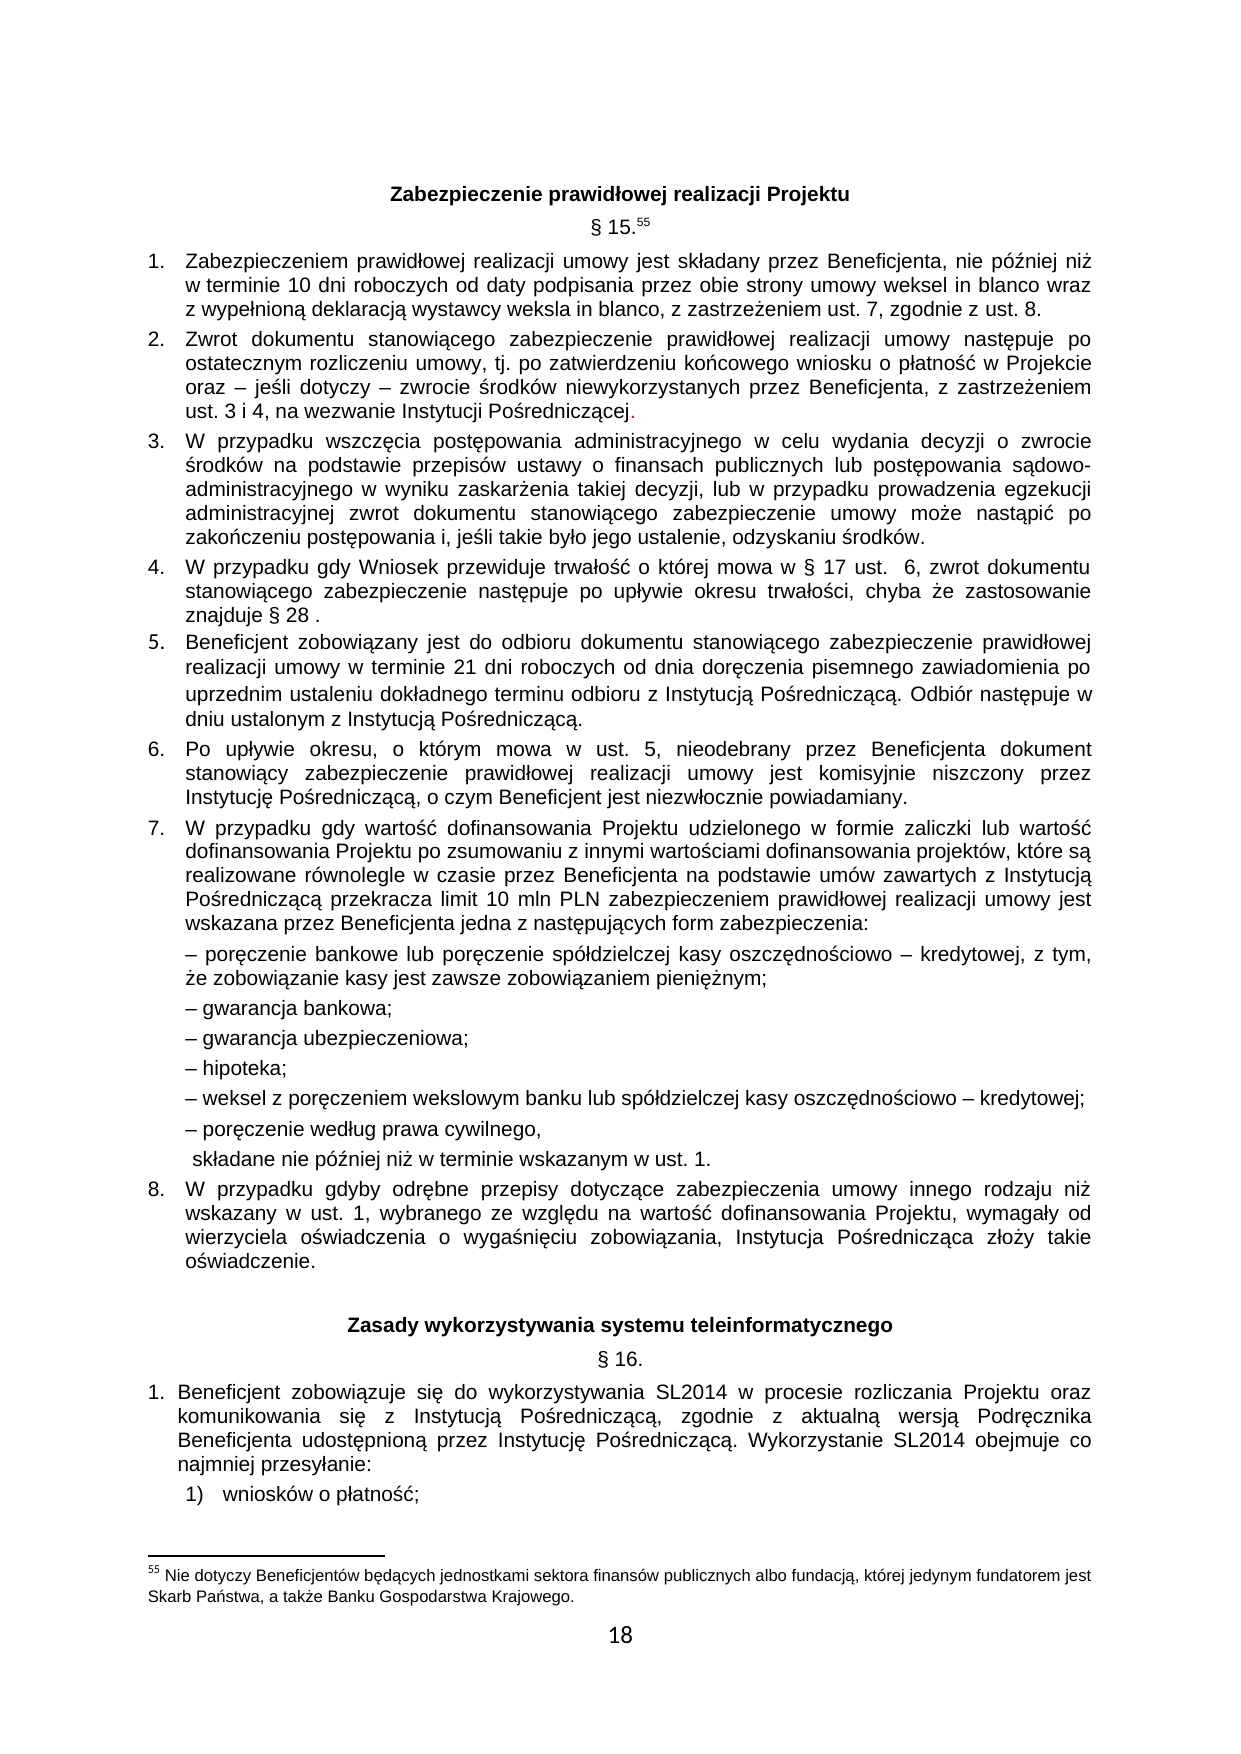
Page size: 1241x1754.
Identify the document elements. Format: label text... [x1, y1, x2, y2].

list Po upływie okresu, o którym mowa w ust. 5, nieodebrany przez Beneficjenta dokument stanowiący zabezpieczenie prawidłowej realizacji umowy jest komisyjnie niszczony przez Instytucję Pośredniczącą, o czym Beneficjent jest niezwłocznie powiadamiany. [148, 737, 1092, 809]
list W przypadku gdy Wniosek przewiduje trwałość o której mowa w § 17 ust. 6, zwrot dokumentu stanowiącego zabezpieczenie następuje po upływie okresu trwałości, chyba że zastosowanie znajduje § 28 . [148, 555, 1092, 627]
list Beneficjent zobowiązany jest do odbioru dokumentu stanowiącego zabezpieczenie prawidłowej realizacji umowy w terminie 21 dni roboczych od dnia doręczenia pisemnego zawiadomienia po uprzednim ustaleniu dokładnego terminu odbioru z Instytucją Pośredniczącą. Odbiór następuje w dniu ustalonym z Instytucją Pośredniczącą. [148, 627, 1092, 731]
text § 15. [148, 215, 1092, 239]
list wniosków o płatność; [185, 1482, 1092, 1506]
text – gwarancja ubezpieczeniowa; [185, 1026, 1092, 1050]
list W przypadku gdyby odrębne przepisy dotyczące zabezpieczenia umowy innego rodzaju niż wskazany w ust. 1, wybranego ze względu na wartość dofinansowania Projektu, wymagały od wierzyciela oświadczenia o wygaśnięciu zobowiązania, Instytucja Pośrednicząca złoży takie oświadczenie. [148, 1177, 1092, 1273]
text Zasady wykorzystywania systemu teleinformatycznego [148, 1313, 1092, 1337]
text składane nie później niż w terminie wskazanym w ust. 1. [148, 1147, 1092, 1171]
list W przypadku wszczęcia postępowania administracyjnego w celu wydania decyzji o zwrocie środków na podstawie przepisów ustawy o finansach publicznych lub postępowania sądowo-administracyjnego w wyniku zaskarżenia takiej decyzji, lub w przypadku prowadzenia egzekucji administracyjnej zwrot dokumentu stanowiącego zabezpieczenie umowy może nastąpić po zakończeniu postępowania i, jeśli takie było jego ustalenie, odzyskaniu środków. [148, 429, 1092, 549]
text Zabezpieczenie prawidłowej realizacji Projektu [148, 181, 1092, 205]
text § 16. [148, 1346, 1092, 1370]
list Beneficjent zobowiązuje się do wykorzystywania SL2014 w procesie rozliczania Projektu oraz komunikowania się z Instytucją Pośredniczącą, zgodnie z aktualną wersją Podręcznika Beneficjenta udostępnioną przez Instytucję Pośredniczącą. Wykorzystanie SL2014 obejmuje co najmniej przesyłanie: [148, 1380, 1092, 1476]
text – hipoteka; [185, 1056, 1092, 1080]
list W przypadku gdy wartość dofinansowania Projektu udzielonego w formie zaliczki lub wartość dofinansowania Projektu po zsumowaniu z innymi wartościami dofinansowania projektów, które są realizowane równolegle w czasie przez Beneficjenta na podstawie umów zawartych z Instytucją Pośredniczącą przekracza limit 10 mln PLN zabezpieczeniem prawidłowej realizacji umowy jest wskazana przez Beneficjenta jedna z następujących form zabezpieczenia: [148, 815, 1092, 935]
text – poręczenie według prawa cywilnego, [185, 1116, 1092, 1140]
list Zabezpieczeniem prawidłowej realizacji umowy jest składany przez Beneficjenta, nie później niż w terminie 10 dni roboczych od daty podpisania przez obie strony umowy weksel in blanco wraz z wypełnioną deklaracją wystawcy weksla in blanco, z zastrzeżeniem ust. 7, zgodnie z ust. 8. [148, 249, 1092, 321]
text – gwarancja bankowa; [185, 996, 1092, 1019]
list Zwrot dokumentu stanowiącego zabezpieczenie prawidłowej realizacji umowy następuje po ostatecznym rozliczeniu umowy, tj. po zatwierdzeniu końcowego wniosku o płatność w Projekcie oraz – jeśli dotyczy – zwrocie środków niewykorzystanych przez Beneficjenta, z zastrzeżeniem ust. 3 i 4, na wezwanie Instytucji Pośredniczącej. [148, 327, 1092, 423]
text – poręczenie bankowe lub poręczenie spółdzielczej kasy oszczędnościowo – kredytowej, z tym, że zobowiązanie kasy jest zawsze zobowiązaniem pieniężnym; [185, 941, 1092, 989]
text – weksel z poręczeniem wekslowym banku lub spółdzielczej kasy oszczędnościowo – kredytowej; [185, 1086, 1092, 1110]
